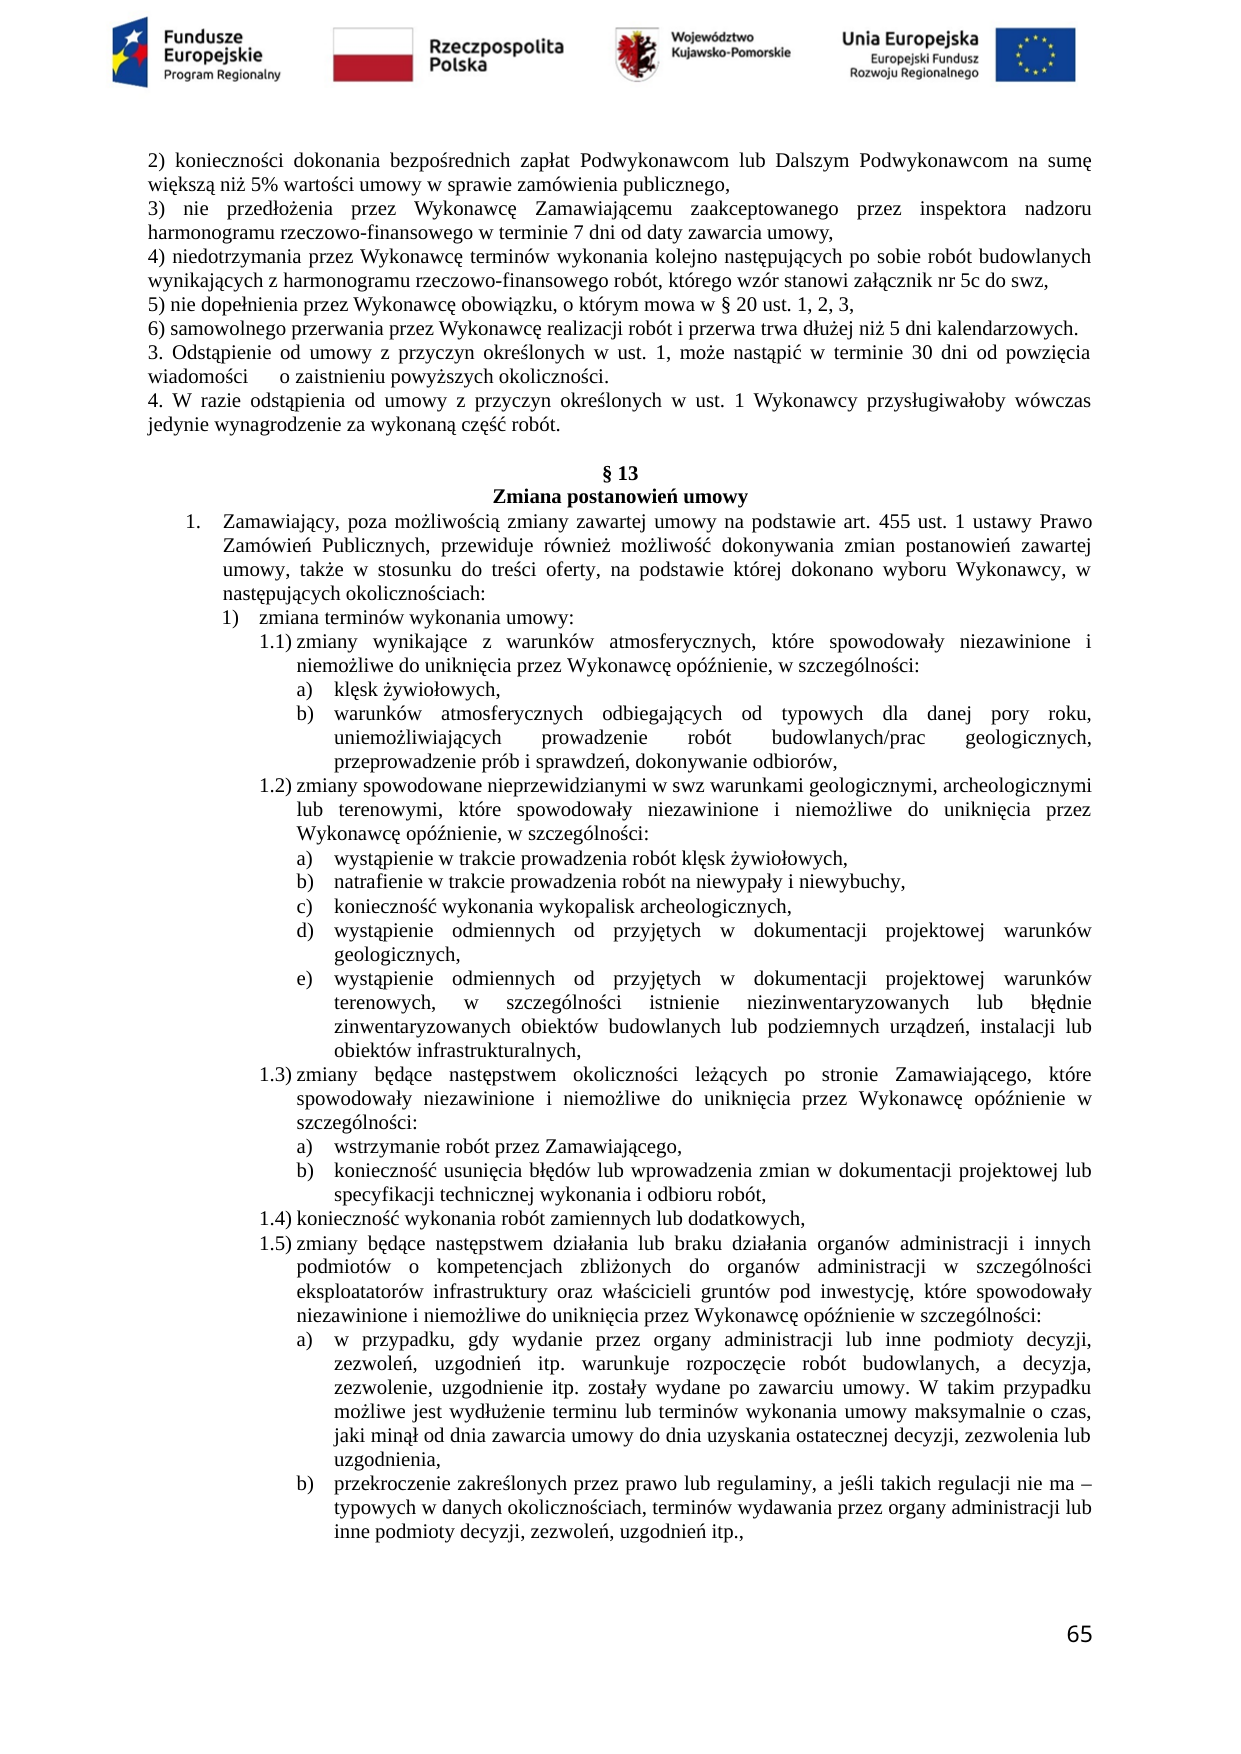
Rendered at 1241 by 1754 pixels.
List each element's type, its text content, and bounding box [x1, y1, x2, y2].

list natrafienie w trakcie prowadzenia robót na niewypały i niewybuchy, [296, 869, 1093, 893]
text 4) niedotrzymania przez Wykonawcę terminów wykonania kolejno następujących po sobie robót budowlanych wynikających z harmonogramu rzeczowo-finansowego robót, którego wzór stanowi załącznik nr 5c do swz, [148, 244, 1093, 292]
list przekroczenie zakreślonych przez prawo lub regulaminy, a jeśli takich regulacji nie ma – typowych w danych okolicznościach, terminów wydawania przez organy administracji lub inne podmioty decyzji, zezwoleń, uzgodnień itp., [296, 1471, 1093, 1543]
text Zmiana postanowień umowy [148, 484, 1093, 508]
list konieczność wykonania wykopalisk archeologicznych, [296, 893, 1093, 918]
text 5) nie dopełnienia przez Wykonawcę obowiązku, o którym mowa w § 20 ust. 1, 2, 3, [148, 292, 1093, 316]
list zmiany wynikające z warunków atmosferycznych, które spowodowały niezawinione i niemożliwe do uniknięcia przez Wykonawcę opóźnienie, w szczególności: [259, 629, 1093, 677]
list warunków atmosferycznych odbiegających od typowych dla danej pory roku, uniemożliwiających prowadzenie robót budowlanych/prac geologicznych, przeprowadzenie prób i sprawdzeń, dokonywanie odbiorów, [296, 701, 1093, 773]
text 4. W razie odstąpienia od umowy z przyczyn określonych w ust. 1 Wykonawcy przysługiwałoby wówczas jedynie wynagrodzenie za wykonaną część robót. [148, 388, 1093, 436]
list klęsk żywiołowych, [296, 677, 1093, 701]
list w przypadku, gdy wydanie przez organy administracji lub inne podmioty decyzji, zezwoleń, uzgodnień itp. warunkuje rozpoczęcie robót budowlanych, a decyzja, zezwolenie, uzgodnienie itp. zostały wydane po zawarciu umowy. W takim przypadku możliwe jest wydłużenie terminu lub terminów wykonania umowy maksymalnie o czas, jaki minął od dnia zawarcia umowy do dnia uzyskania ostatecznej decyzji, zezwolenia lub uzgodnienia, [296, 1327, 1093, 1471]
text § 13 [148, 460, 1093, 484]
list zmiany będące następstwem działania lub braku działania organów administracji i innych podmiotów o kompetencjach zbliżonych do organów administracji w szczególności eksploatatorów infrastruktury oraz właścicieli gruntów pod inwestycję, które spowodowały niezawinione i niemożliwe do uniknięcia przez Wykonawcę opóźnienie w szczególności: [259, 1230, 1093, 1327]
text 3) nie przedłożenia przez Wykonawcę Zamawiającemu zaakceptowanego przez inspektora nadzoru harmonogramu rzeczowo-finansowego w terminie 7 dni od daty zawarcia umowy, [148, 196, 1093, 244]
list wystąpienie odmiennych od przyjętych w dokumentacji projektowej warunków geologicznych, [296, 918, 1093, 966]
list wystąpienie odmiennych od przyjętych w dokumentacji projektowej warunków terenowych, w szczególności istnienie niezinwentaryzowanych lub błędnie zinwentaryzowanych obiektów budowlanych lub podziemnych urządzeń, instalacji lub obiektów infrastrukturalnych, [296, 966, 1093, 1062]
text 2) konieczności dokonania bezpośrednich zapłat Podwykonawcom lub Dalszym Podwykonawcom na sumę większą niż 5% wartości umowy w sprawie zamówienia publicznego, [148, 148, 1093, 196]
text 3. Odstąpienie od umowy z przyczyn określonych w ust. 1, może nastąpić w terminie 30 dni od powzięcia wiadomości o zaistnieniu powyższych okoliczności. [148, 340, 1093, 388]
text 6) samowolnego przerwania przez Wykonawcę realizacji robót i przerwa trwa dłużej niż 5 dni kalendarzowych. [148, 316, 1093, 340]
list zmiana terminów wykonania umowy: [221, 605, 1093, 629]
list wstrzymanie robót przez Zamawiającego, [296, 1134, 1093, 1158]
list wystąpienie w trakcie prowadzenia robót klęsk żywiołowych, [296, 845, 1093, 869]
list zmiany spowodowane nieprzewidzianymi w swz warunkami geologicznymi, archeologicznymi lub terenowymi, które spowodowały niezawinione i niemożliwe do uniknięcia przez Wykonawcę opóźnienie, w szczególności: [259, 773, 1093, 845]
list Zamawiający, poza możliwością zmiany zawartej umowy na podstawie art. 455 ust. 1 ustawy Prawo Zamówień Publicznych, przewiduje również możliwość dokonywania zmian postanowień zawartej umowy, także w stosunku do treści oferty, na podstawie której dokonano wyboru Wykonawcy, w następujących okolicznościach: [185, 508, 1093, 605]
list zmiany będące następstwem okoliczności leżących po stronie Zamawiającego, które spowodowały niezawinione i niemożliwe do uniknięcia przez Wykonawcę opóźnienie w szczególności: [259, 1062, 1093, 1134]
picture [95, 0, 1093, 105]
list konieczność wykonania robót zamiennych lub dodatkowych, [259, 1206, 1093, 1230]
list konieczność usunięcia błędów lub wprowadzenia zmian w dokumentacji projektowej lub specyfikacji technicznej wykonania i odbioru robót, [296, 1158, 1093, 1206]
